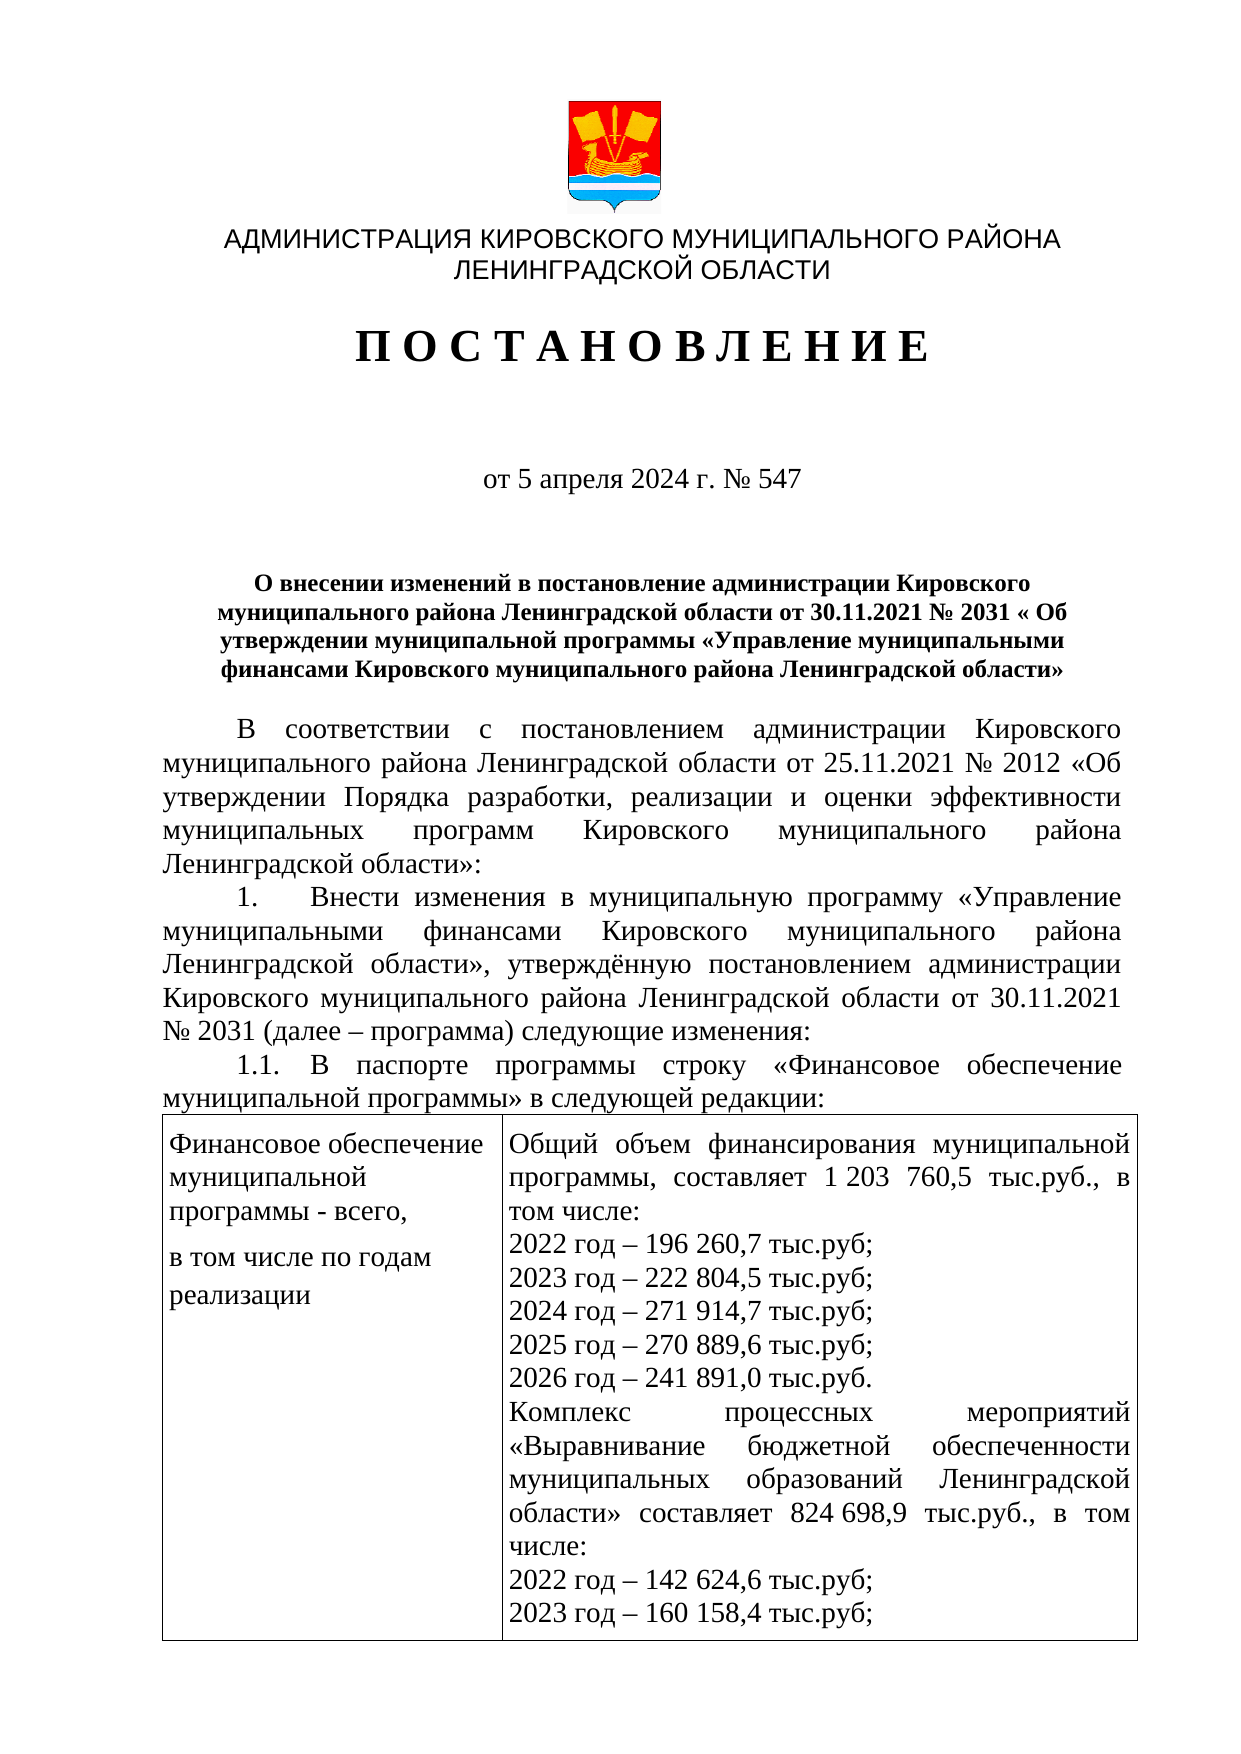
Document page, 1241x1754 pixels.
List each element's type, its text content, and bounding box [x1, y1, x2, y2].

picture [567, 99, 662, 214]
list Внести изменения в муниципальную программу «Управление муниципальными финансами Кировского муниципального района Ленинградской области», утверждённую постановлением администрации Кировского муниципального района Ленинградской области от 30.11.2021 № 2031 (далее – программа) следующие изменения: [162, 879, 1122, 1047]
text П О С Т А Н О В Л Е Н И Е [162, 319, 1122, 372]
text В соответствии с постановлением администрации Кировского муниципального района Ленинградской области от 25.11.2021 № 2012 «Об утверждении Порядка разработки, реализации и оценки эффективности муниципальных программ Кировского муниципального района Ленинградской области»: [162, 712, 1122, 879]
text АДМИНИСТРАЦИЯ КИРОВСКОГО МУНИЦИПАЛЬНОГО РАЙОНА ЛЕНИНГРАДСКОЙ ОБЛАСТИ [162, 223, 1122, 285]
text от 5 апреля 2024 г. № 547 [162, 461, 1122, 494]
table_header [163, 1115, 502, 1639]
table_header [503, 1115, 1137, 1639]
list В паспорте программы строку «Финансовое обеспечение муниципальной программы» в следующей редакции: [162, 1047, 1122, 1114]
text О внесении изменений в постановление администрации Кировского муниципального района Ленинградской области от 30.11.2021 № 2031 « Об утверждении муниципальной программы «Управление муниципальными финансами Кировского муниципального района Ленинградской области» [162, 568, 1122, 683]
